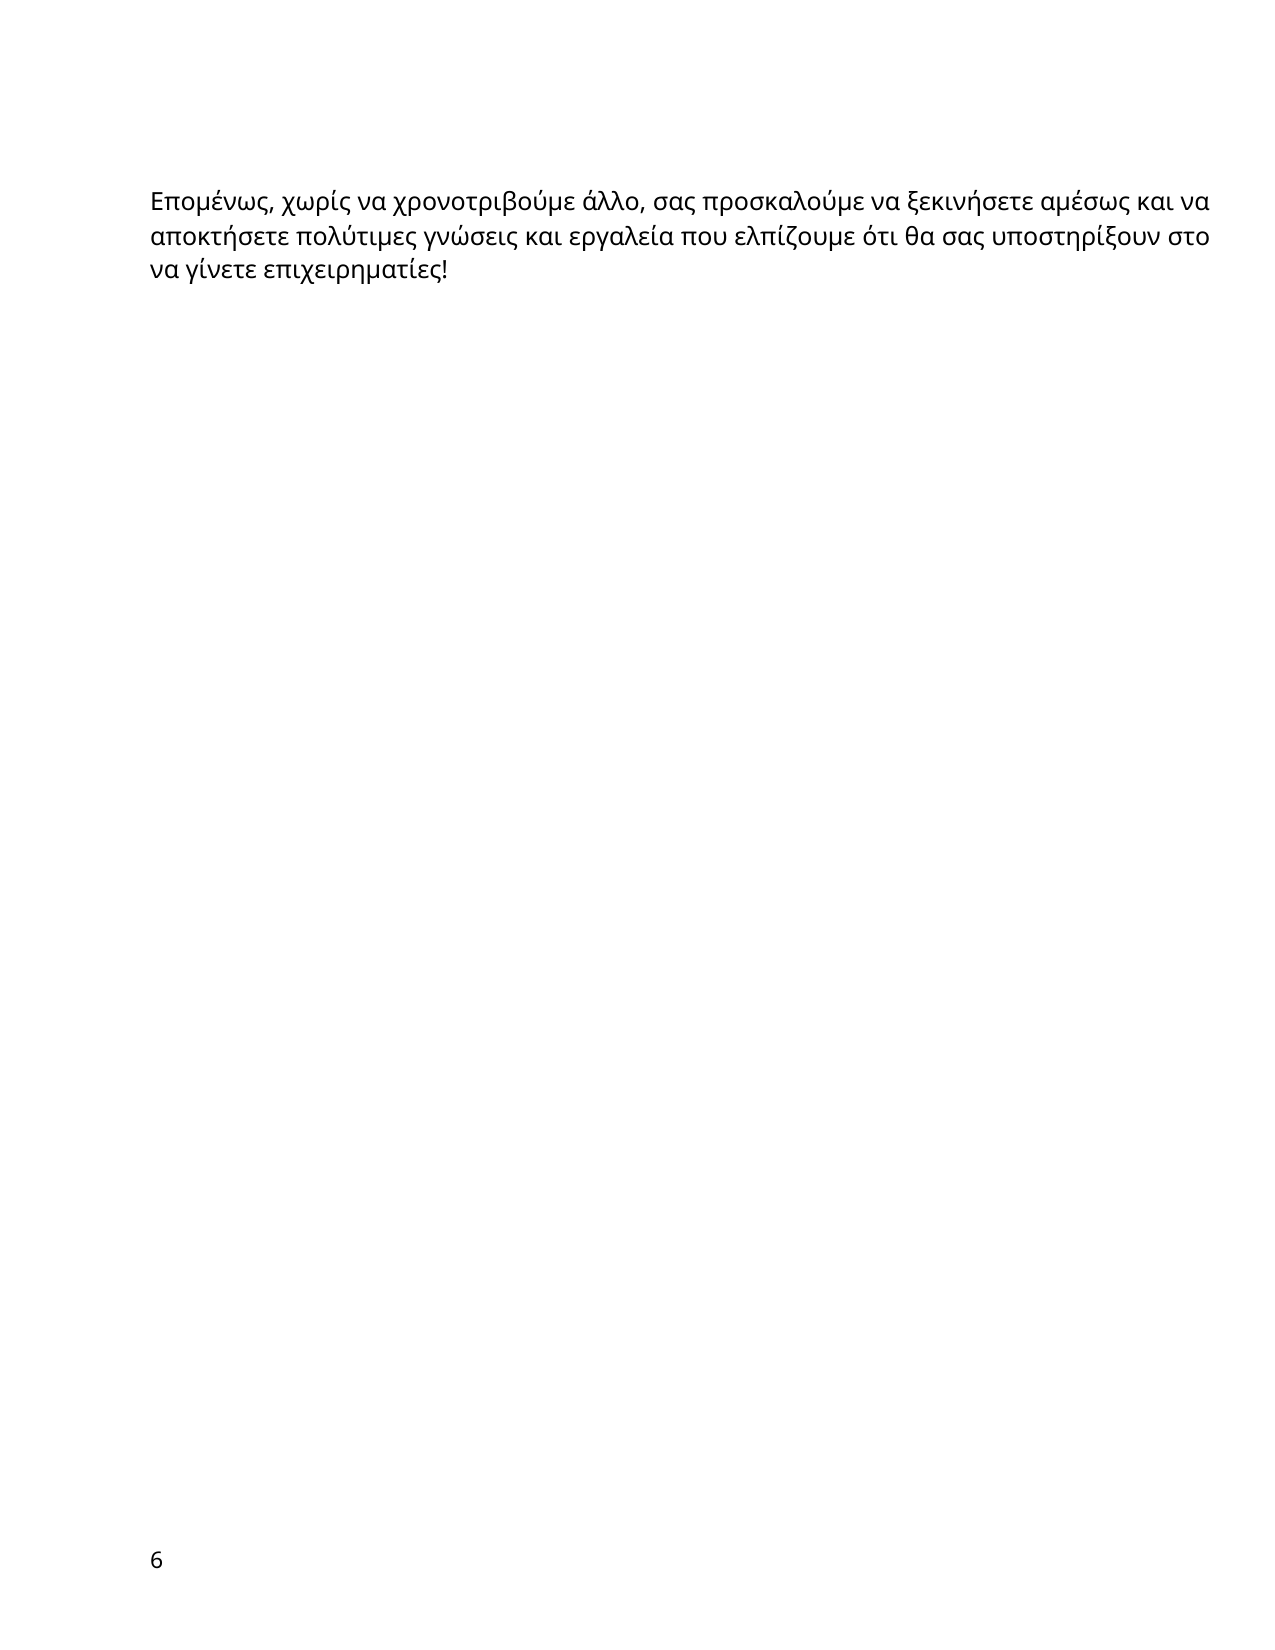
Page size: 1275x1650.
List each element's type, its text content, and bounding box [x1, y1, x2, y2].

text Επομένως, χωρίς να χρονοτριβούμε άλλο, σας προσκαλούμε να ξεκινήσετε αμέσως και να αποκτήσετε πολύτιμες γνώσεις και εργαλεία που ελπίζουμε ότι θα σας υποστηρίξουν στο να γίνετε επιχειρηματίες! [150, 184, 1211, 286]
